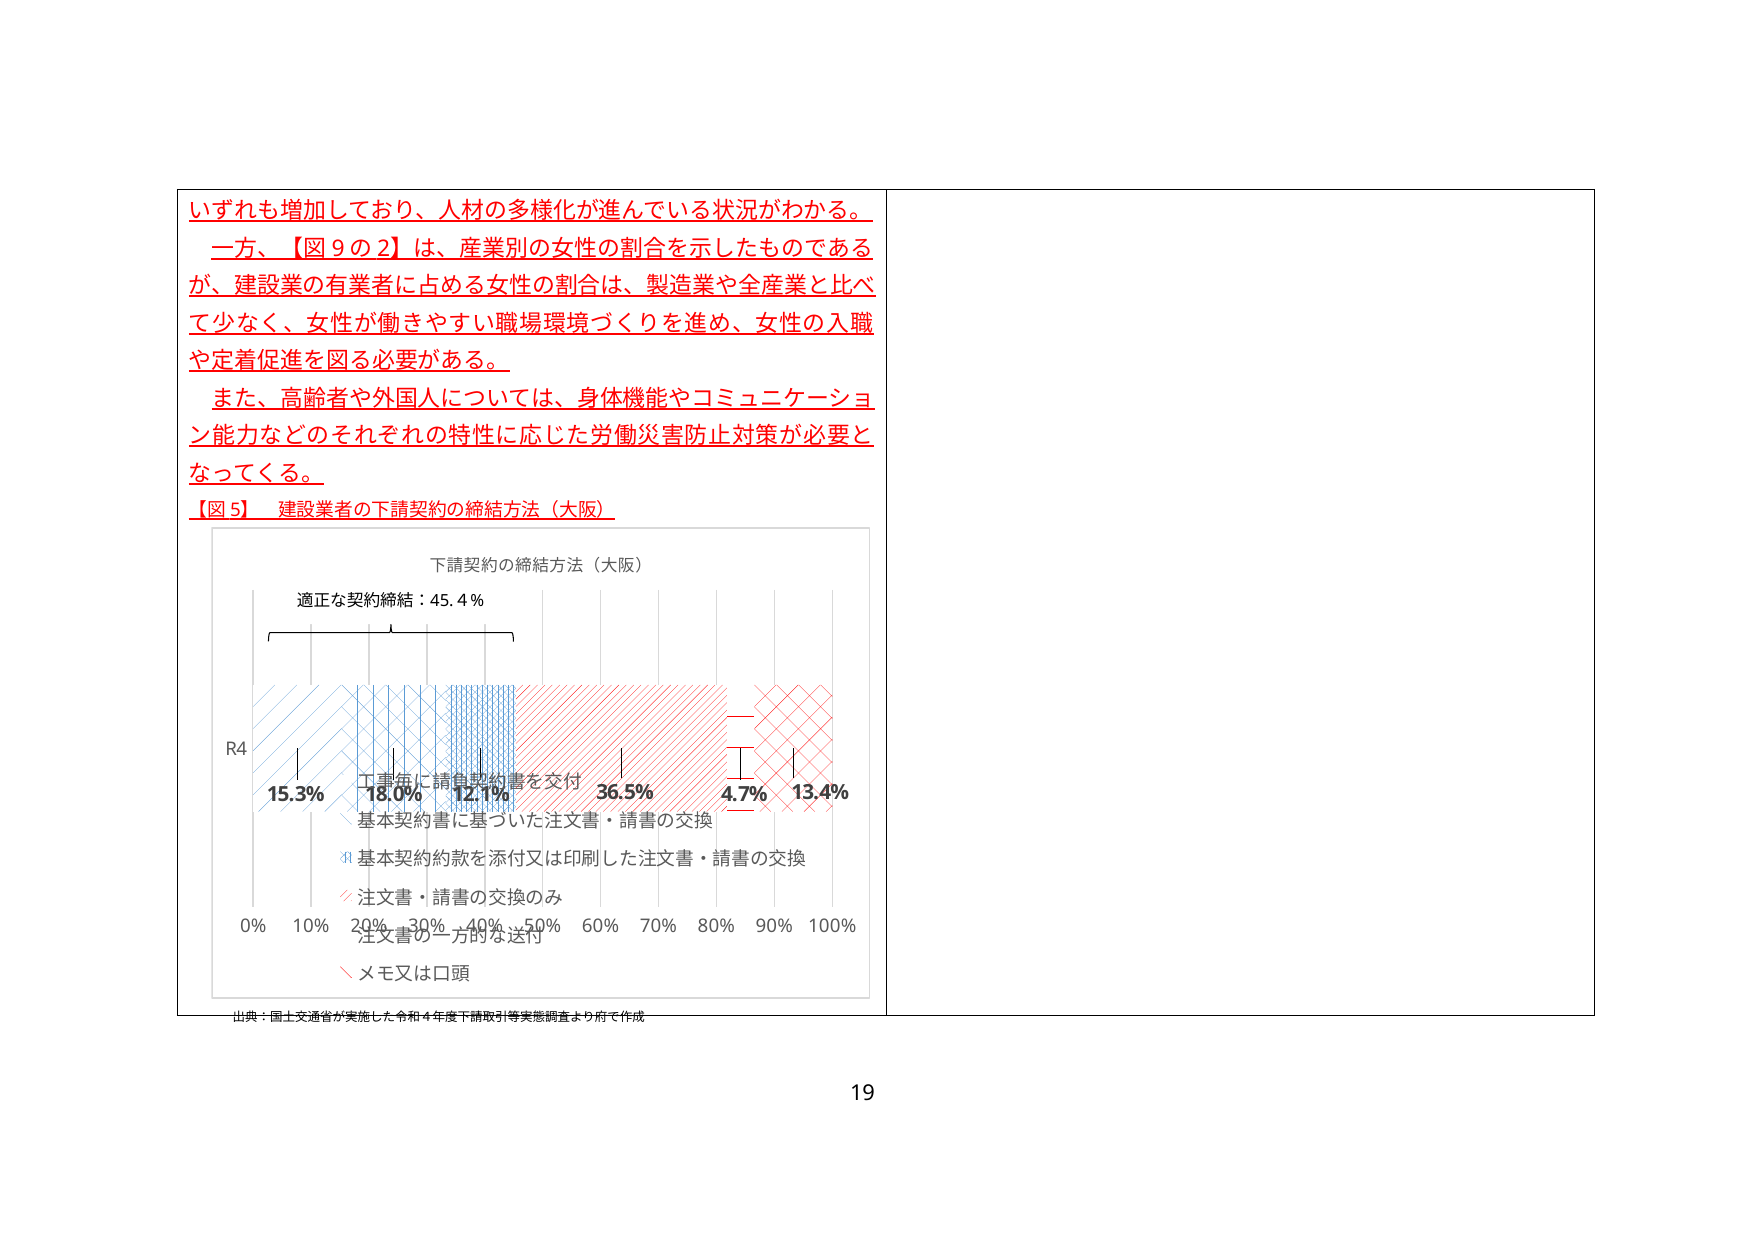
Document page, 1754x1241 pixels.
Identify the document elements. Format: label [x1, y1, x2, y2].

table_cell [887, 190, 1594, 1015]
table_cell [178, 190, 886, 1015]
